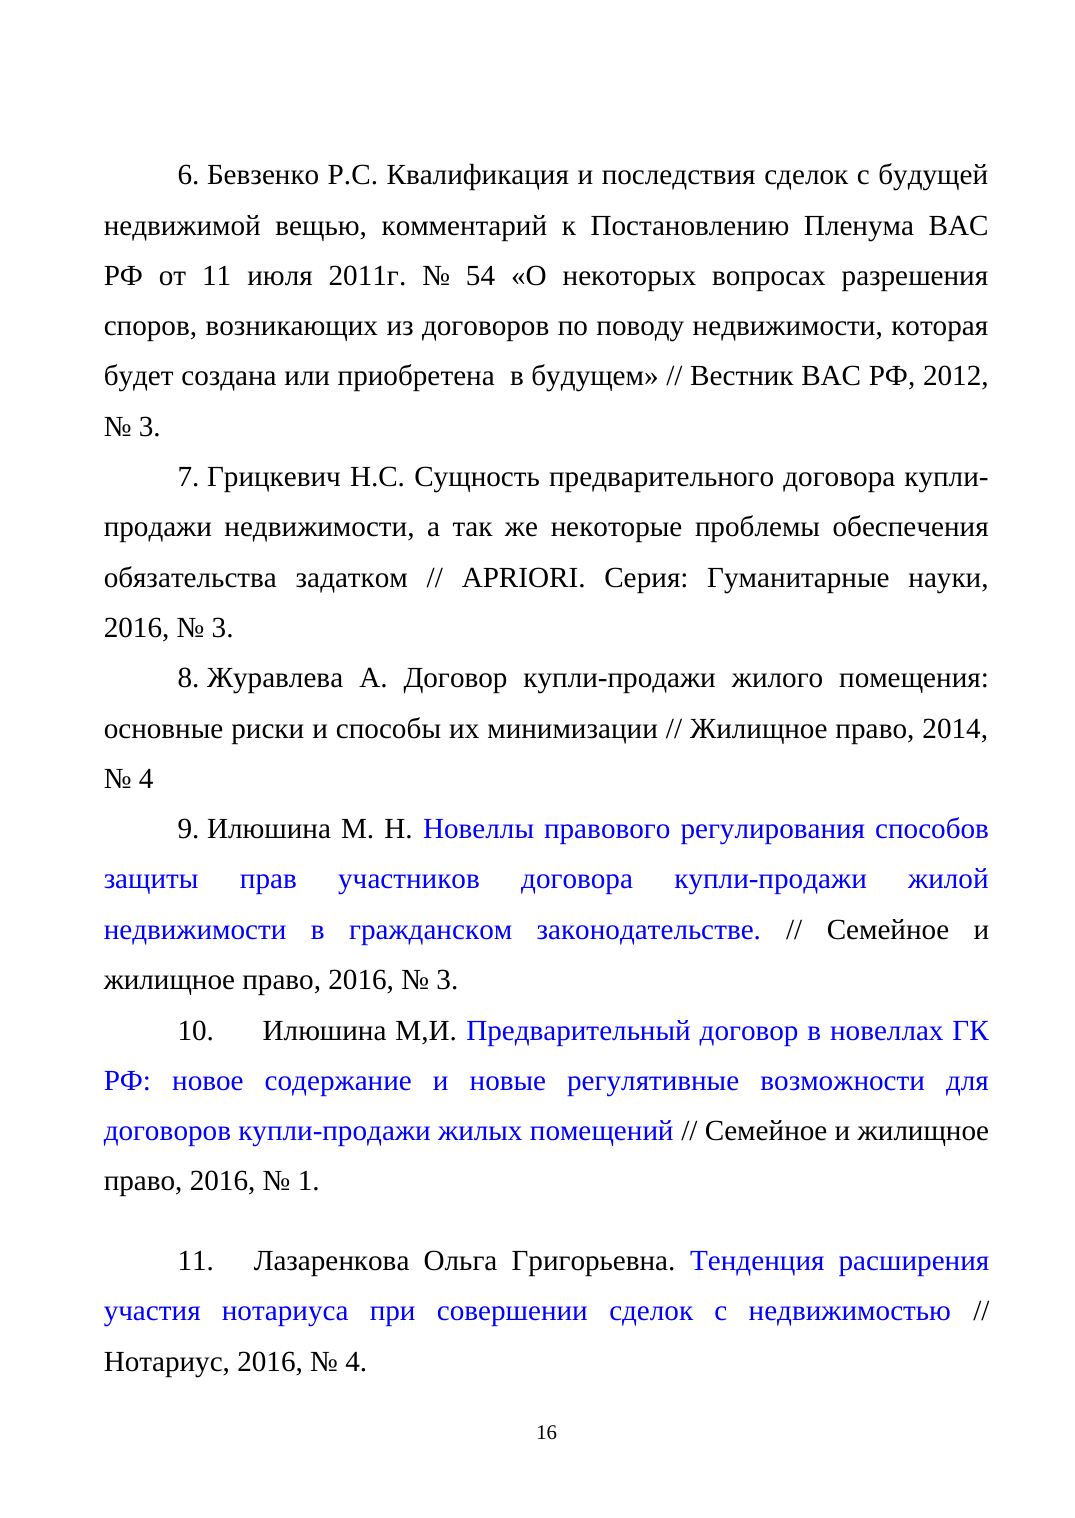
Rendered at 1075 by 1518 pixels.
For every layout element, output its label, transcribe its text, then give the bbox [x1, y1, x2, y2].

list Бевзенко Р.С. Квалификация и последствия сделок с будущей недвижимой вещью, комментарий к Постановлению Пленума ВАС РФ от 11 июля 2011г. № 54 «О некоторых вопросах разрешения споров, возникающих из договоров по поводу недвижимости, которая будет создана или приобретена в будущем» // Вестник ВАС РФ, 2012, № 3. [103, 157, 989, 442]
list Илюшина М,И. Предварительный договор в новеллах ГК РФ: новое содержание и новые регулятивные возможности для договоров купли-продажи жилых помещений // Семейное и жилищное право, 2016, № 1. [103, 1013, 989, 1197]
list Илюшина М. Н. Новеллы правового регулирования способов защиты прав участников договора купли-продажи жилой недвижимости в гражданском законодательстве. // Семейное и жилищное право, 2016, № 3. [103, 811, 989, 996]
list Лазаренкова Ольга Григорьевна. Тенденция расширения участия нотариуса при совершении сделок с недвижимостью // Нотариус, 2016, № 4. [103, 1243, 989, 1377]
list Грицкевич Н.С. Сущность предварительного договора купли-продажи недвижимости, а так же некоторые проблемы обеспечения обязательства задатком // APRIORI. Cерия: Гуманитарные науки, 2016, № 3. [103, 459, 989, 644]
list Журавлева А. Договор купли-продажи жилого помещения: основные риски и способы их минимизации // Жилищное право, 2014, № 4 [103, 660, 989, 794]
